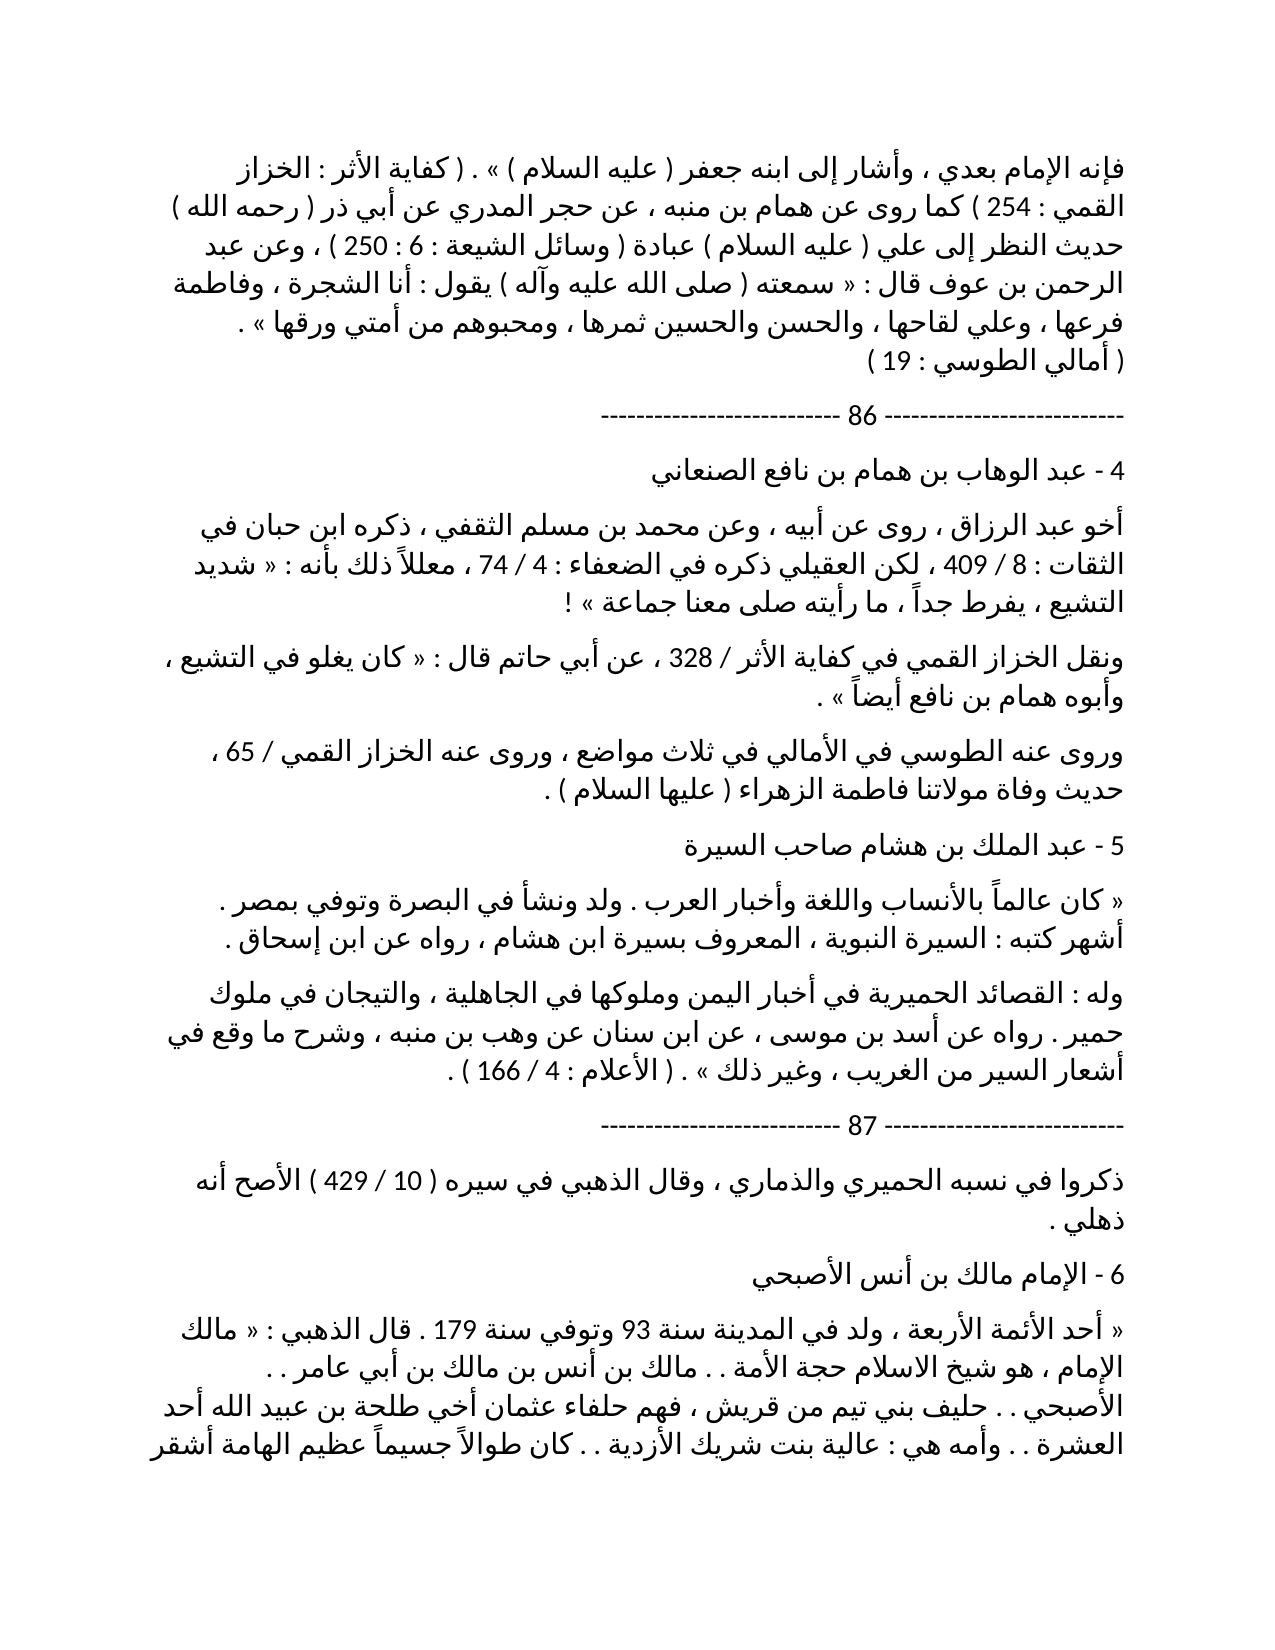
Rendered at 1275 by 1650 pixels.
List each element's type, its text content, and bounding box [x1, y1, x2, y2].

text ذكروا في نسبه الحميري والذماري ، وقال الذهبي في سيره ( 10 / 429 ) الأصح أنه ذهلي . [150, 1162, 1125, 1236]
text « كان عالماً بالأنساب واللغة وأخبار العرب . ولد ونشأ في البصرة وتوفي بمصر . أشهر كتبه : السيرة النبوية ، المعروف بسيرة ابن هشام ، رواه عن ابن إسحاق . [150, 882, 1125, 956]
text ونقل الخزاز القمي في كفاية الأثر / 328 ، عن أبي حاتم قال : « كان يغلو في التشيع ، وأبوه همام بن نافع أيضاً » . [150, 639, 1125, 713]
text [150, 1311, 1125, 1462]
text 6 - الإمام مالك بن أنس الأصبحي [150, 1256, 1125, 1291]
text --------------------------- 86 --------------------------- [150, 397, 1125, 433]
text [150, 150, 1125, 378]
text 4 - عبد الوهاب بن همام بن نافع الصنعاني [150, 452, 1125, 488]
text وروى عنه الطوسي في الأمالي في ثلاث مواضع ، وروى عنه الخزاز القمي / 65 ، حديث وفاة مولاتنا فاطمة الزهراء ( عليها السلام ) . [150, 733, 1125, 807]
text --------------------------- 87 --------------------------- [150, 1107, 1125, 1143]
text وله : القصائد الحميرية في أخبار اليمن وملوكها في الجاهلية ، والتيجان في ملوك حمير . رواه عن أسد بن موسى ، عن ابن سنان عن وهب بن منبه ، وشرح ما وقع في أشعار السير من الغريب ، وغير ذلك » . ( الأعلام : 4 / 166 ) . [150, 975, 1125, 1088]
text 5 - عبد الملك بن هشام صاحب السيرة [150, 827, 1125, 862]
text أخو عبد الرزاق ، روى عن أبيه ، وعن محمد بن مسلم الثقفي ، ذكره ابن حبان في الثقات : 8 / 409 ، لكن العقيلي ذكره في الضعفاء : 4 / 74 ، معللاً ذلك بأنه : « شديد التشيع ، يفرط جداً ، ما رأيته صلى معنا جماعة » ! [150, 507, 1125, 620]
